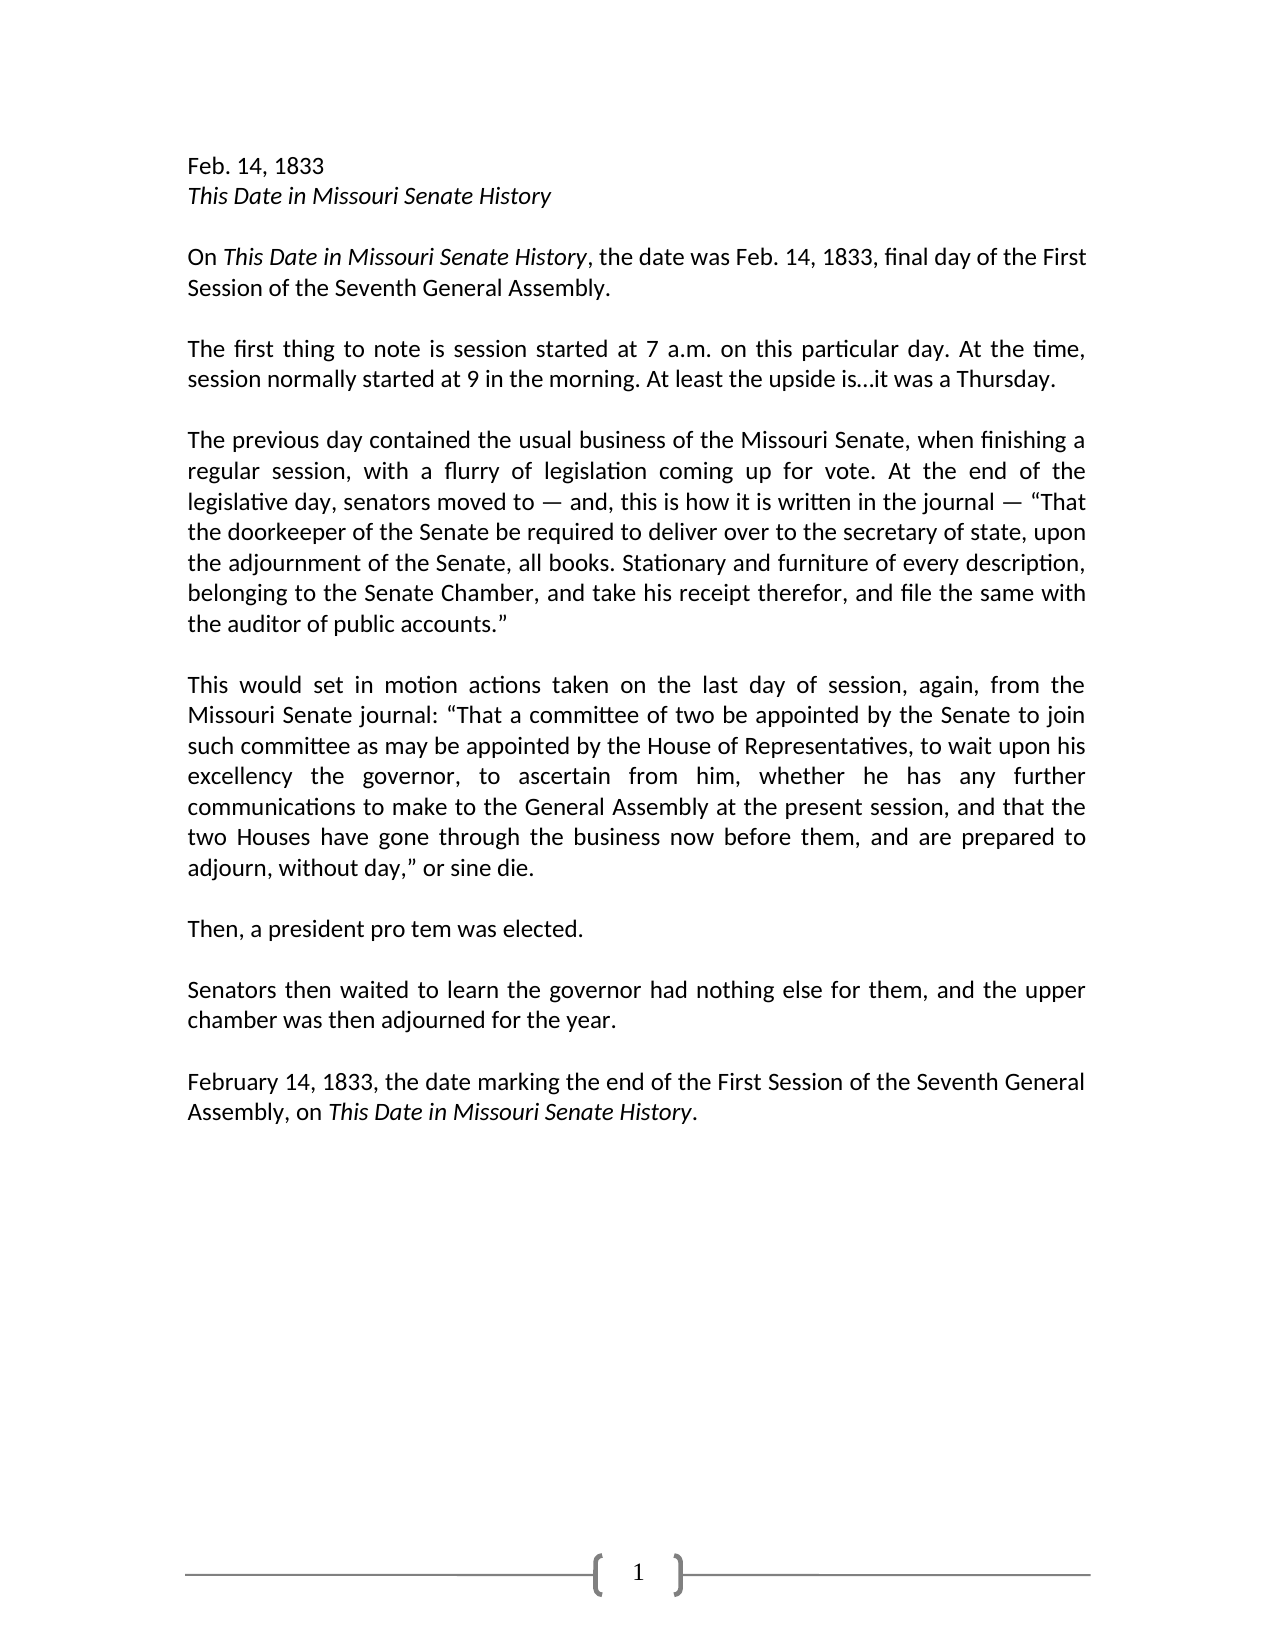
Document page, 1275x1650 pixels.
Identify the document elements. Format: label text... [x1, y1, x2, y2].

text On This Date in Missouri Senate History, the date was Feb. 14, 1833, final day of the First Session of the Seventh General Assembly. [187, 242, 1087, 303]
text This Date in Missouri Senate History [187, 181, 1087, 211]
text Feb. 14, 1833 [187, 150, 1087, 181]
text This would set in motion actions taken on the last day of session, again, from the Missouri Senate journal: “That a committee of two be appointed by the Senate to join such committee as may be appointed by the House of Representatives, to wait upon his excellency the governor, to ascertain from him, whether he has any further communications to make to the General Assembly at the present session, and that the two Houses have gone through the business now before them, and are prepared to adjourn, without day,” or sine die. [187, 669, 1087, 882]
text The previous day contained the usual business of the Missouri Senate, when finishing a regular session, with a flurry of legislation coming up for vote. At the end of the legislative day, senators moved to — and, this is how it is written in the journal — “That the doorkeeper of the Senate be required to deliver over to the secretary of state, upon the adjournment of the Senate, all books. Stationary and furniture of every description, belonging to the Senate Chamber, and take his receipt therefor, and file the same with the auditor of public accounts.” [187, 425, 1087, 638]
text The first thing to note is session started at 7 a.m. on this particular day. At the time, session normally started at 9 in the morning. At least the upside is…it was a Thursday. [187, 333, 1087, 394]
text Senators then waited to learn the governor had nothing else for them, and the upper chamber was then adjourned for the year. [187, 974, 1087, 1035]
text Then, a president pro tem was elected. [187, 913, 1087, 943]
text February 14, 1833, the date marking the end of the First Session of the Seventh General Assembly, on This Date in Missouri Senate History. [187, 1066, 1087, 1127]
